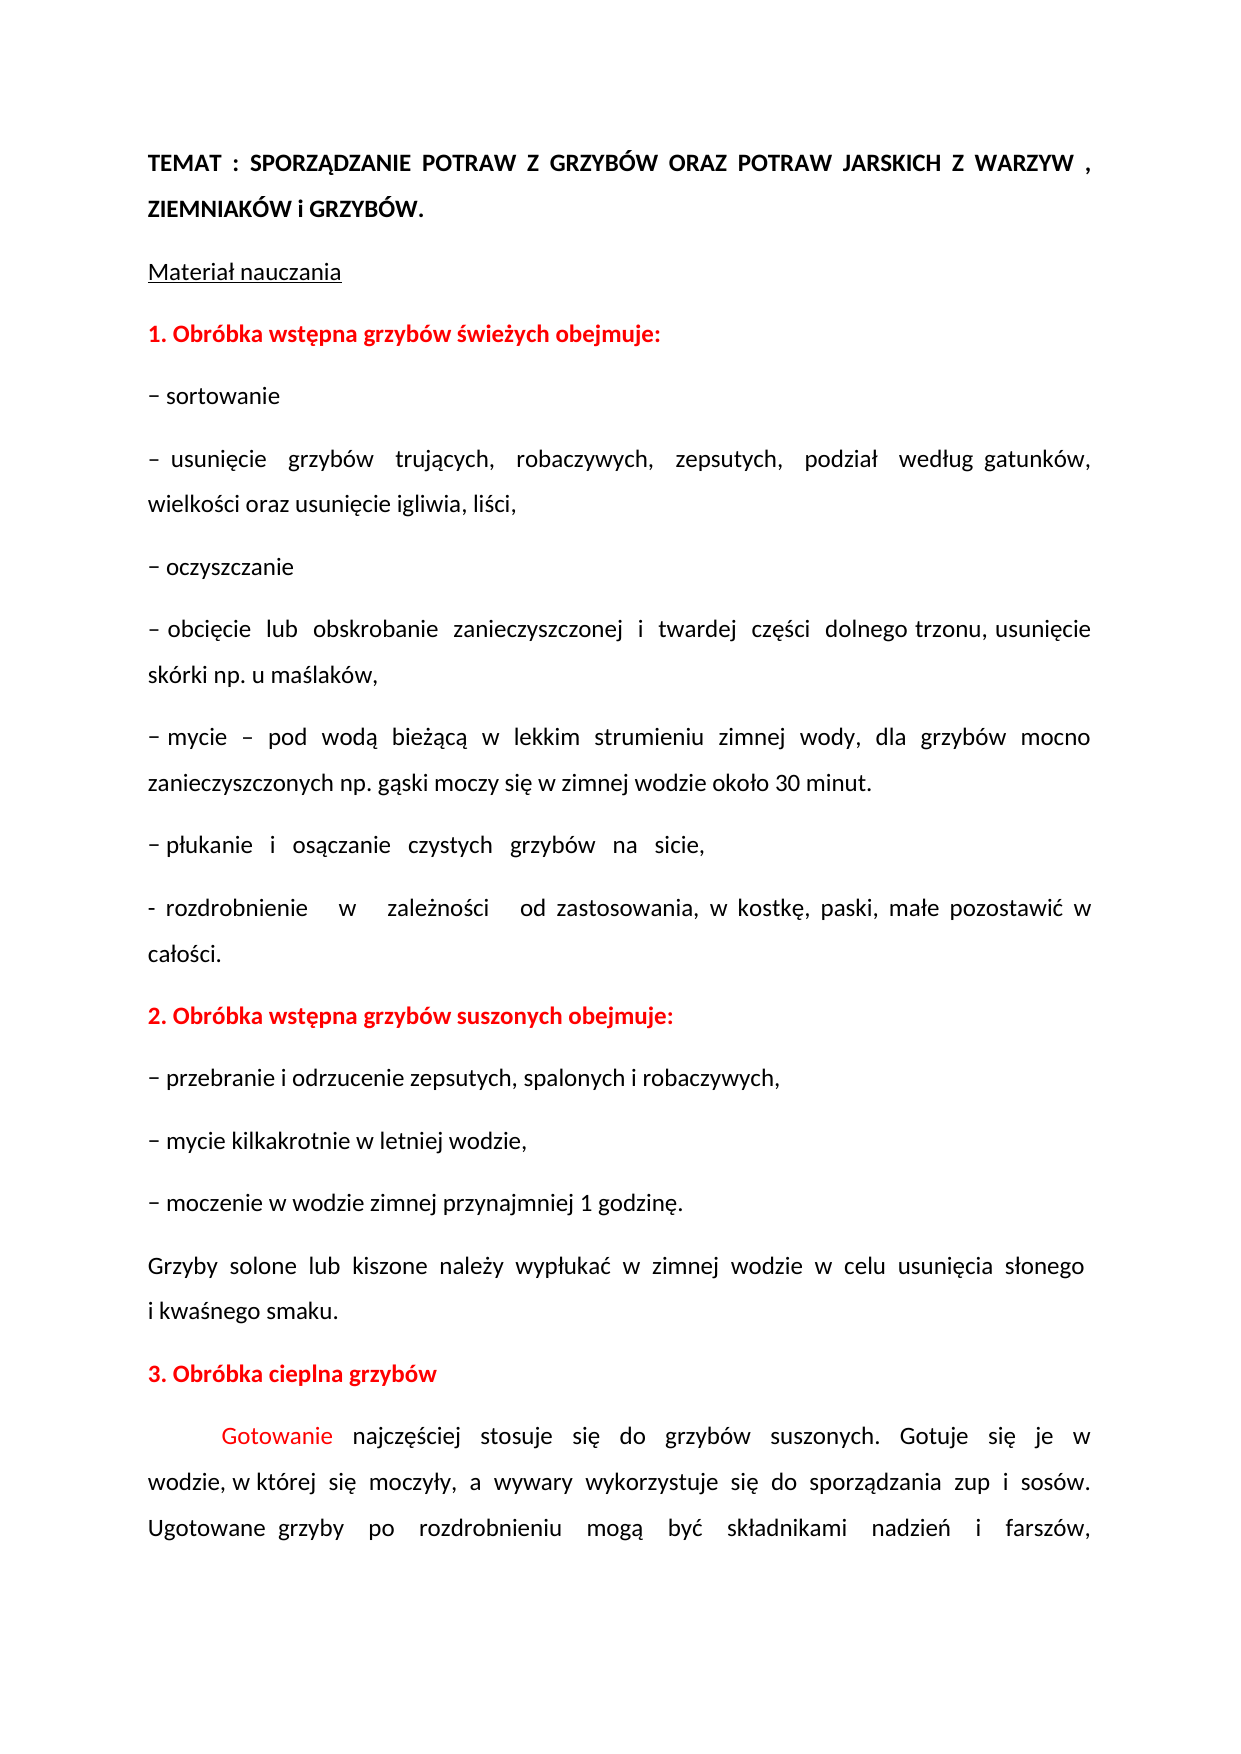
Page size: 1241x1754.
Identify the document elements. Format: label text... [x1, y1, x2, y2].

text − płukanie i osączanie czystych grzybów na sicie, [148, 830, 1093, 860]
text TEMAT : SPORZĄDZANIE POTRAW Z GRZYBÓW ORAZ POTRAW JARSKICH Z WARZYW , ZIEMNIAKÓW i GRZYBÓW. [148, 148, 1093, 224]
text Grzyby solone lub kiszone należy wypłukać w zimnej wodzie w celu usunięcia słonego i kwaśnego smaku. [148, 1250, 1093, 1326]
text − sortowanie [148, 381, 1093, 411]
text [148, 1420, 1093, 1542]
text 1. Obróbka wstępna grzybów świeżych obejmuje: [148, 318, 1093, 349]
text − moczenie w wodzie zimnej przynajmniej 1 godzinę. [148, 1187, 1093, 1218]
text 2. Obróbka wstępna grzybów suszonych obejmuje: [148, 1000, 1093, 1031]
text – obcięcie lub obskrobanie zanieczyszczonej i twardej części dolnego trzonu, usunięcie skórki np. u maślaków, [148, 613, 1093, 690]
text - rozdrobnienie w zależności od zastosowania, w kostkę, paski, małe pozostawić w całości. [148, 892, 1093, 968]
text − oczyszczanie [148, 551, 1093, 582]
text − mycie kilkakrotnie w letniej wodzie, [148, 1125, 1093, 1156]
text Materiał nauczania [148, 256, 1093, 286]
text – usunięcie grzybów trujących, robaczywych, zepsutych, podział według gatunków, wielkości oraz usunięcie igliwia, liści, [148, 443, 1093, 519]
text − przebranie i odrzucenie zepsutych, spalonych i robaczywych, [148, 1063, 1093, 1093]
text − mycie – pod wodą bieżącą w lekkim strumieniu zimnej wody, dla grzybów mocno zanieczyszczonych np. gąski moczy się w zimnej wodzie około 30 minut. [148, 722, 1093, 798]
text 3. Obróbka cieplna grzybów [148, 1358, 1093, 1388]
